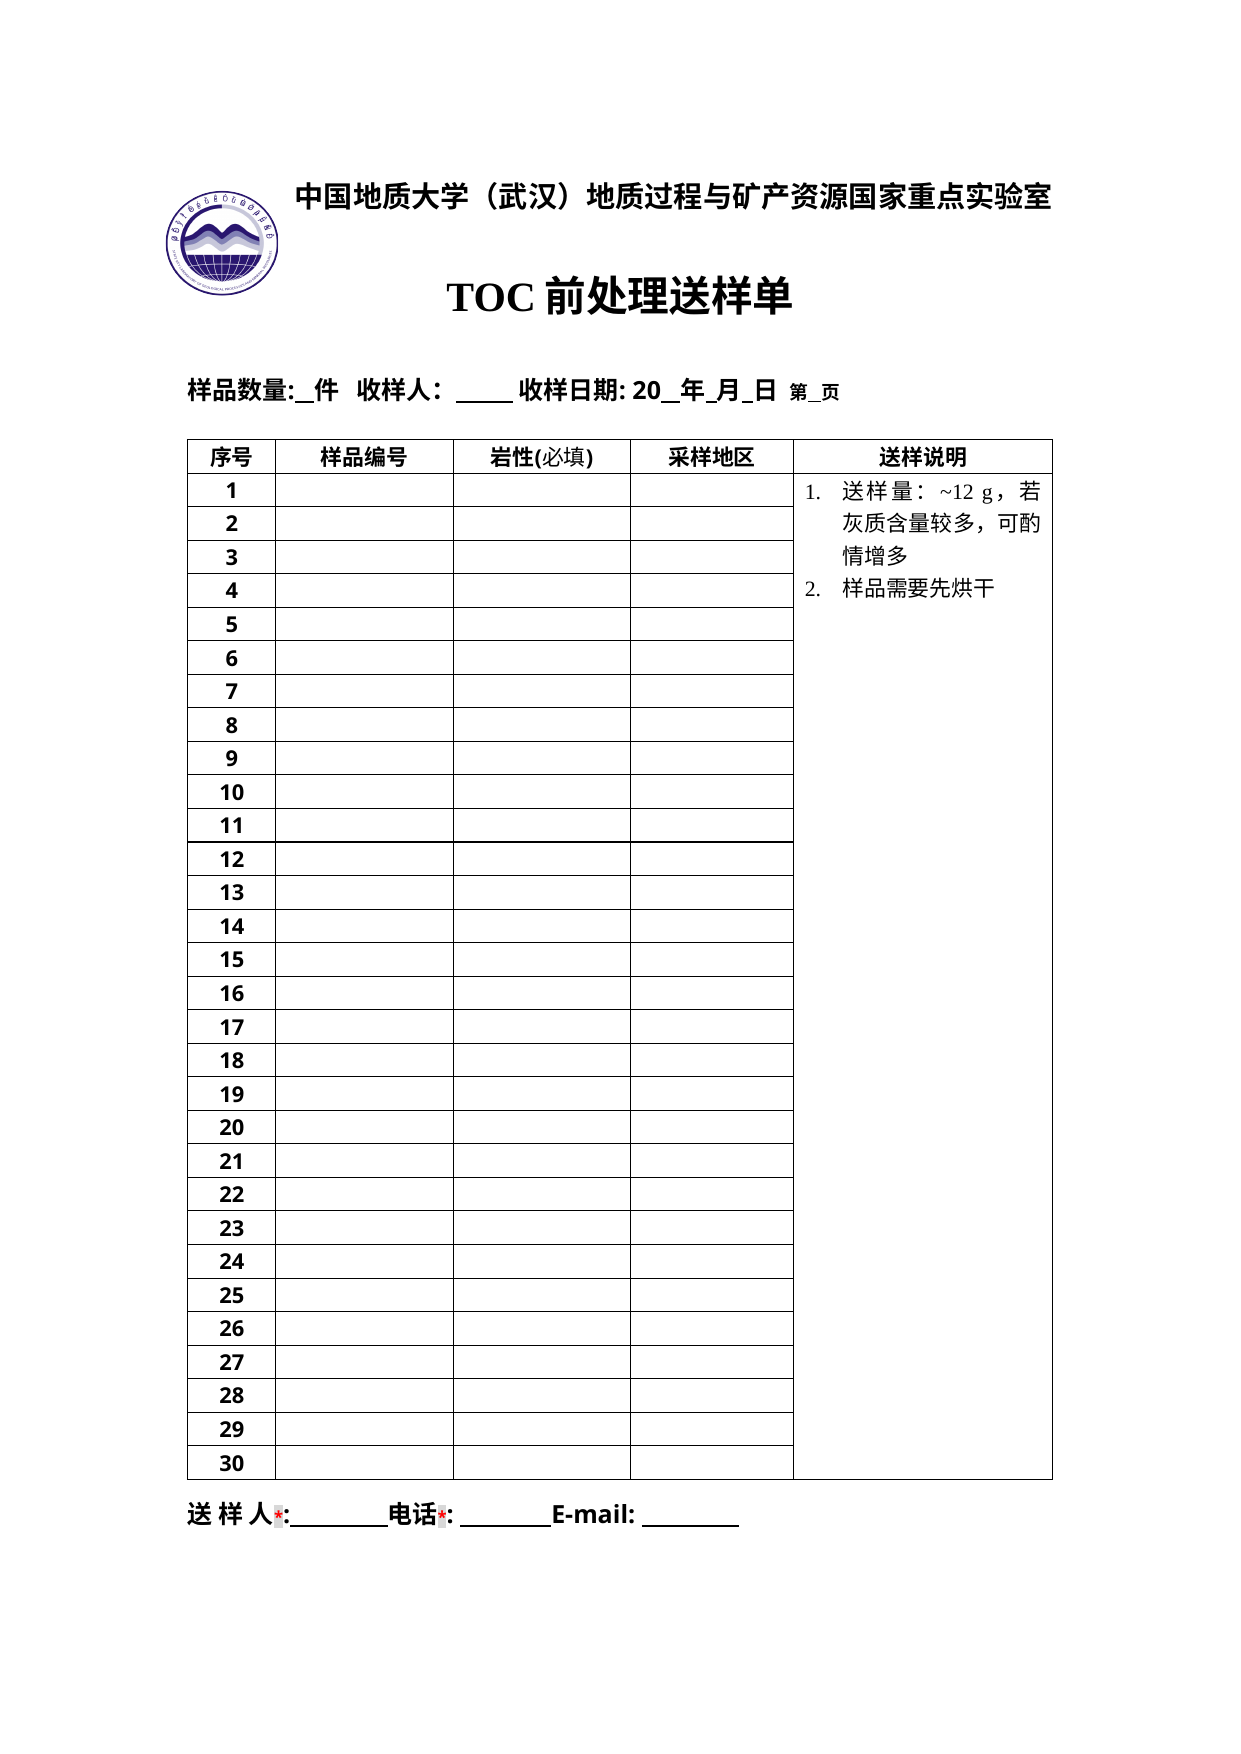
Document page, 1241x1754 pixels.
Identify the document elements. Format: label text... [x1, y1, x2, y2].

table_cell [631, 474, 793, 506]
table_cell [454, 675, 630, 707]
table_cell [454, 574, 630, 607]
table_cell [276, 1178, 453, 1210]
table_cell [276, 1111, 453, 1143]
table_cell [631, 1010, 793, 1043]
table_cell [631, 876, 793, 908]
table_cell [276, 1413, 453, 1445]
table_cell [276, 1144, 453, 1177]
table_cell [631, 708, 793, 741]
table_cell [454, 1279, 630, 1311]
table_cell [276, 641, 453, 674]
table_cell [631, 809, 793, 841]
table_cell 5 [188, 608, 275, 640]
table_cell [454, 1413, 630, 1445]
table_cell [276, 708, 453, 741]
table_cell 16 [188, 977, 275, 1009]
table_cell [276, 843, 453, 875]
table_cell 10 [188, 775, 275, 808]
table_cell 9 [188, 742, 275, 774]
table_cell [454, 1077, 630, 1110]
table_cell 6 [188, 641, 275, 674]
table_cell [454, 708, 630, 741]
table_cell [631, 541, 793, 573]
table_cell [276, 910, 453, 942]
table_header 岩性(必填) [454, 440, 630, 472]
table_cell [276, 876, 453, 908]
table_cell [454, 1346, 630, 1378]
text TOC前处理送样单 [187, 261, 1053, 326]
table_cell [276, 1379, 453, 1412]
table_cell [631, 1044, 793, 1076]
table_cell [454, 1211, 630, 1244]
table_cell 21 [188, 1144, 275, 1177]
table_cell [631, 574, 793, 607]
table_cell 29 [188, 1413, 275, 1445]
table_cell 11 [188, 809, 275, 841]
table_cell 23 [188, 1211, 275, 1244]
table_cell [454, 474, 630, 506]
table_cell 14 [188, 910, 275, 942]
table_cell [631, 1346, 793, 1378]
table_cell 13 [188, 876, 275, 908]
table_cell [631, 675, 793, 707]
table_cell [631, 1111, 793, 1143]
table_cell [631, 1379, 793, 1412]
table_cell [454, 910, 630, 942]
table_cell [276, 1010, 453, 1043]
table_cell [454, 1044, 630, 1076]
table_cell [276, 977, 453, 1009]
table_cell [631, 1413, 793, 1445]
table_cell [454, 608, 630, 640]
table_cell [631, 843, 793, 875]
table_cell [276, 1312, 453, 1344]
table_cell 4 [188, 574, 275, 607]
table_cell [631, 943, 793, 976]
table_cell [276, 742, 453, 774]
table_cell [276, 608, 453, 640]
table_cell 8 [188, 708, 275, 741]
table_cell [454, 1379, 630, 1412]
table_header 样品编号 [276, 440, 453, 472]
table_cell [454, 742, 630, 774]
table_cell [276, 574, 453, 607]
table_cell [276, 541, 453, 573]
table_cell [276, 1245, 453, 1277]
table_cell [631, 775, 793, 808]
table_cell 27 [188, 1346, 275, 1378]
text 中国地质大学（武汉）地质过程与矿产资源国家重点实验室 [187, 162, 1053, 227]
table_cell 3 [188, 541, 275, 573]
table_cell [276, 1077, 453, 1110]
table_cell [454, 1178, 630, 1210]
table_header 采样地区 [631, 440, 793, 472]
table_cell [631, 1446, 793, 1479]
table_cell [631, 1077, 793, 1110]
table_cell [454, 1245, 630, 1277]
table_cell [276, 1446, 453, 1479]
table_cell [631, 1178, 793, 1210]
table_cell 7 [188, 675, 275, 707]
table_cell [454, 641, 630, 674]
table_cell [454, 775, 630, 808]
table_cell [631, 910, 793, 942]
table_cell [454, 1111, 630, 1143]
table_cell 17 [188, 1010, 275, 1043]
table_cell 送样量：~12 g，若灰质含量较多，可酌情增多 样品需要先烘干 [794, 474, 1052, 1479]
table_header 序号 [188, 440, 275, 472]
text 送 样 人*: 电话*: E-mail: [187, 1480, 1053, 1545]
table_cell [276, 809, 453, 841]
table_cell [454, 1010, 630, 1043]
table_cell [631, 641, 793, 674]
table_cell [631, 1279, 793, 1311]
table_cell 25 [188, 1279, 275, 1311]
table_cell 30 [188, 1446, 275, 1479]
table_cell [454, 1144, 630, 1177]
table_cell [276, 1044, 453, 1076]
table_cell [631, 1211, 793, 1244]
table_cell 15 [188, 943, 275, 976]
table_cell [276, 1279, 453, 1311]
table_cell [454, 507, 630, 539]
table_cell [631, 977, 793, 1009]
table_cell [276, 1211, 453, 1244]
table_cell [276, 775, 453, 808]
table_cell [454, 541, 630, 573]
table_cell [454, 843, 630, 875]
table_cell [631, 608, 793, 640]
table_cell 24 [188, 1245, 275, 1277]
table_cell [631, 1245, 793, 1277]
table_cell [454, 1446, 630, 1479]
table_cell [276, 474, 453, 506]
table_cell 1 [188, 474, 275, 506]
table_cell [631, 742, 793, 774]
table_cell 18 [188, 1044, 275, 1076]
table_cell [276, 1346, 453, 1378]
table_cell [454, 809, 630, 841]
table_cell 12 [188, 843, 275, 875]
table_cell [631, 1312, 793, 1344]
table_header 送样说明 [794, 440, 1052, 472]
table_cell 26 [188, 1312, 275, 1344]
table_cell [454, 943, 630, 976]
table_cell 20 [188, 1111, 275, 1143]
table_cell [631, 507, 793, 539]
text 样品数量: 件 收样人： 收样日期: 20 年 月 日 第 页 [187, 356, 1053, 421]
table_cell [276, 507, 453, 539]
table_cell [454, 1312, 630, 1344]
table_cell 28 [188, 1379, 275, 1412]
table_cell 19 [188, 1077, 275, 1110]
table_cell [454, 977, 630, 1009]
table_cell [631, 1144, 793, 1177]
table_cell 2 [188, 507, 275, 539]
table_cell [276, 675, 453, 707]
table_cell [276, 943, 453, 976]
table_cell [454, 876, 630, 908]
table_cell 22 [188, 1178, 275, 1210]
